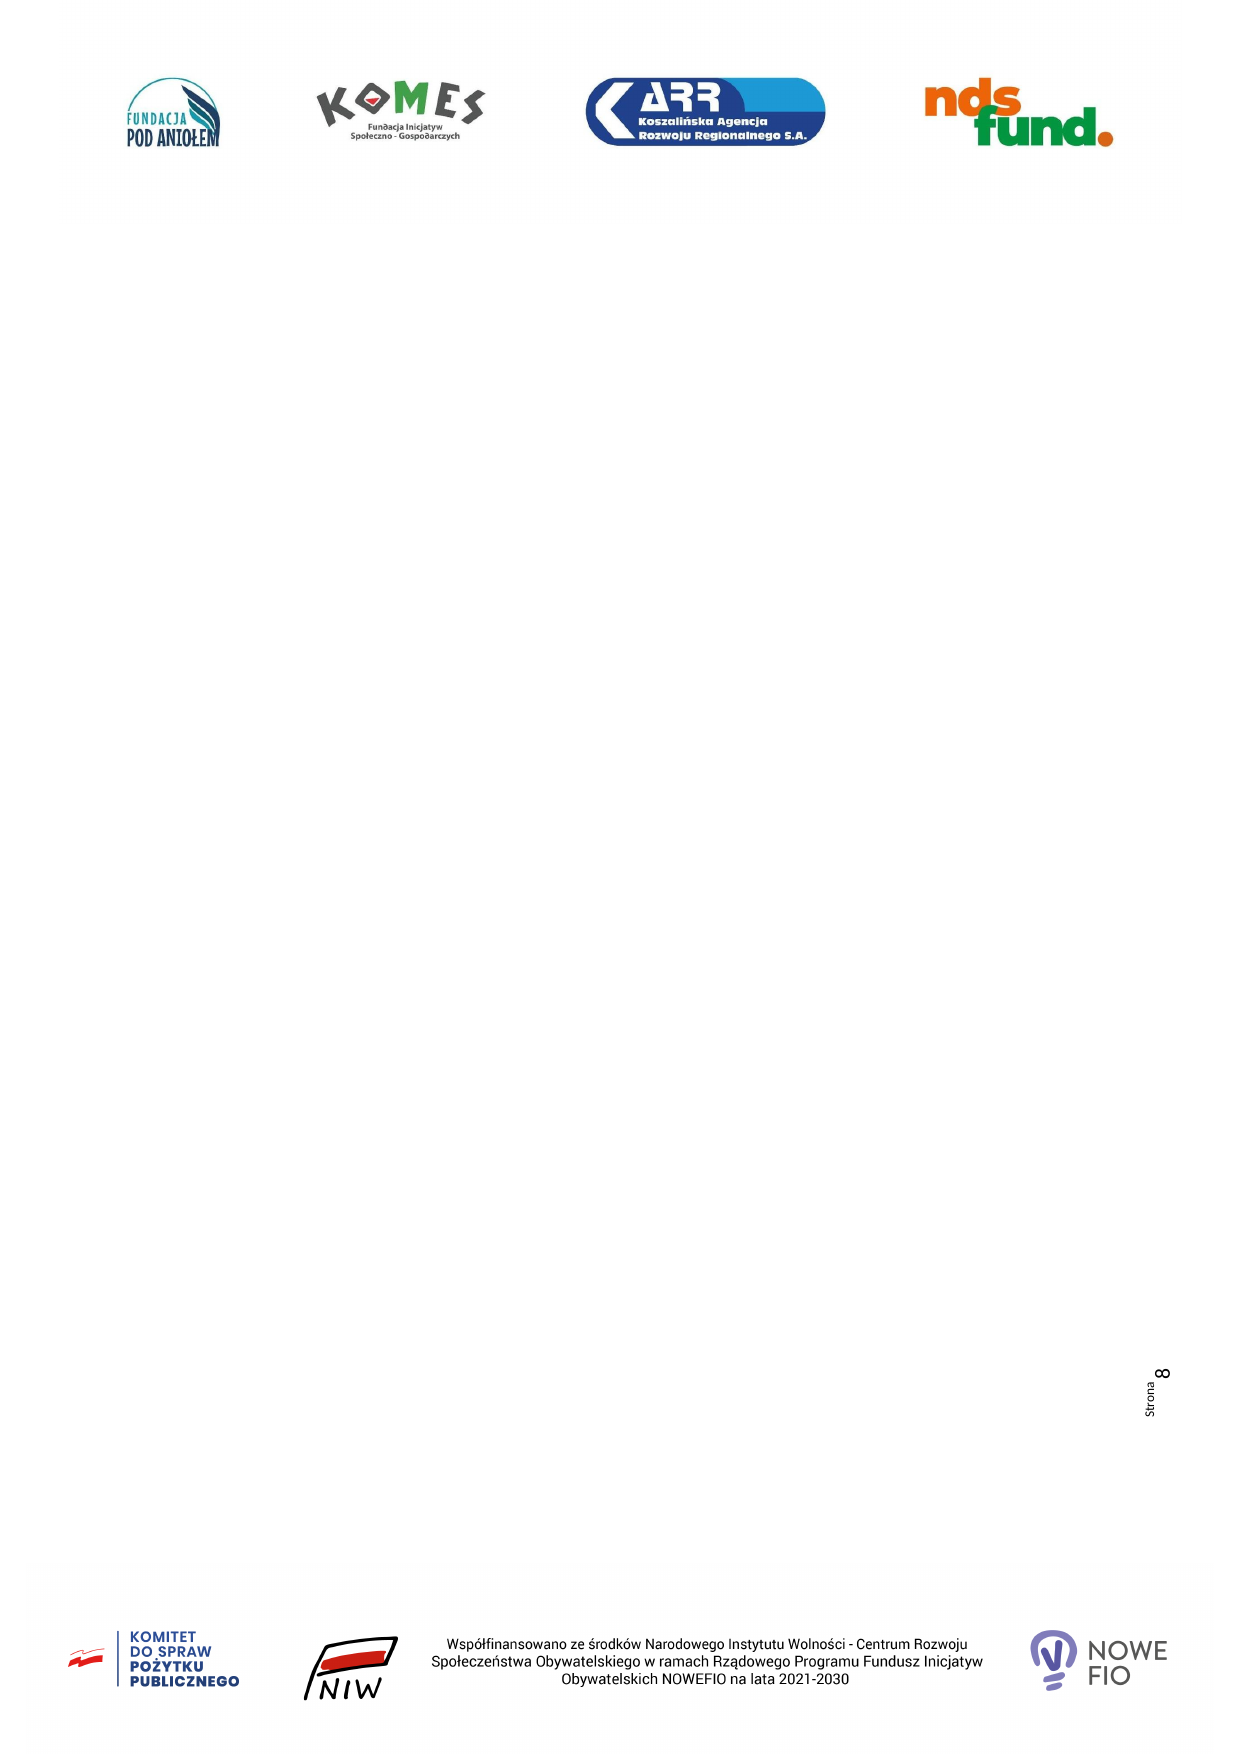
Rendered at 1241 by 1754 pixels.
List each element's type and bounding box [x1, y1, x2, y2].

picture [58, 0, 1182, 224]
picture [26, 1563, 1215, 1754]
